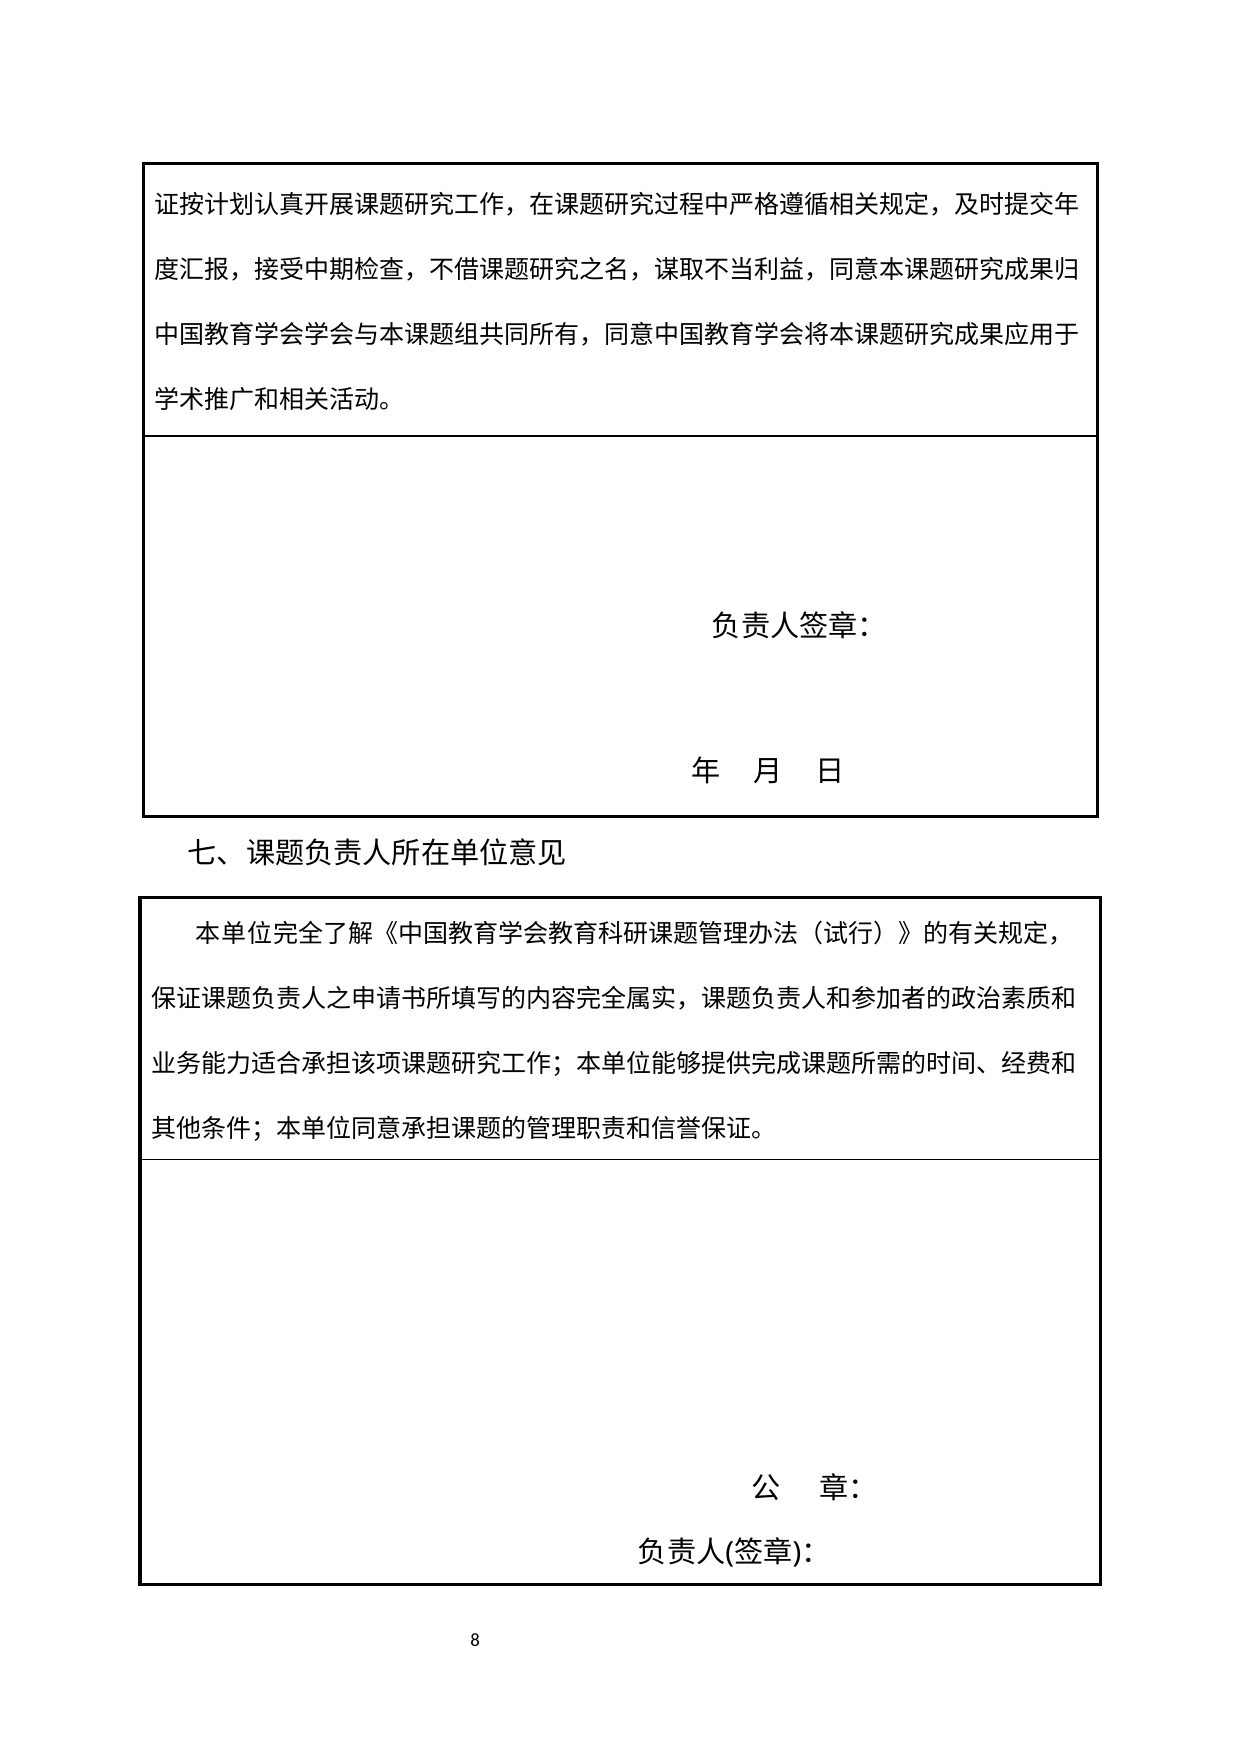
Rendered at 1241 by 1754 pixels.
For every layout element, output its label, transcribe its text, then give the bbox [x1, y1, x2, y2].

table_cell 负责人签章： 年 月 日 [145, 437, 1096, 815]
text 七、课题负责人所在单位意见 [187, 818, 1053, 883]
table_cell 公 章： 负责人(签章)： 年 月 日 [142, 1160, 1099, 1583]
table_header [145, 165, 1096, 435]
table_header 本单位完全了解《中国教育学会教育科研课题管理办法（试行）》的有关规定，保证课题负责人之申请书所填写的内容完全属实，课题负责人和参加者的政治素质和业务能力适合承担该项课题研究工作；本单位能够提供完成课题所需的时间、经费和其他条件；本单位同意承担课题的管理职责和信誉保证。 [142, 899, 1099, 1159]
